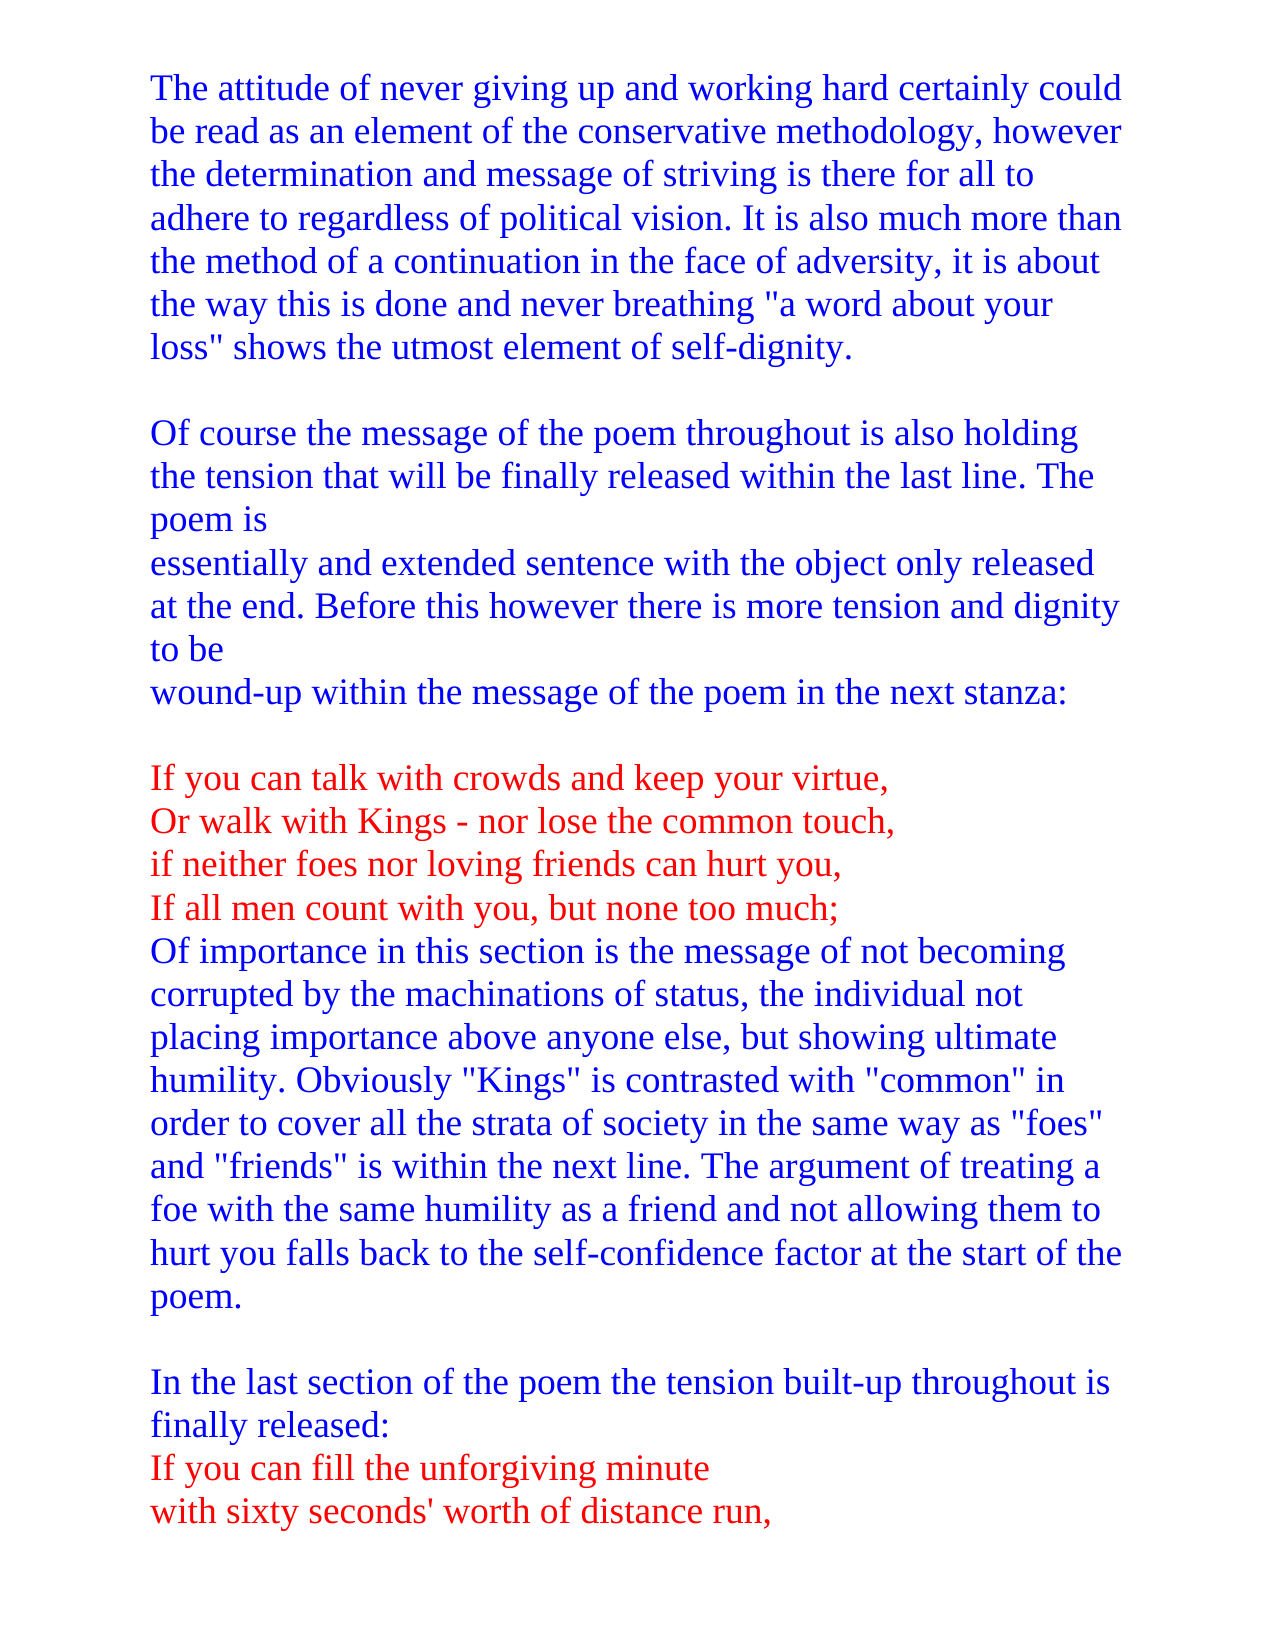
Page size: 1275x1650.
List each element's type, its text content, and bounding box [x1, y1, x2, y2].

text In the last section of the poem the tension built-up throughout is finally released: [150, 1359, 1125, 1446]
text The attitude of never giving up and working hard certainly could be read as an element of the conservative methodology, however the determination and message of striving is there for all to adhere to regardless of political vision. It is also much more than the method of a continuation in the face of adversity, it is about the way this is done and never breathing "a word about your loss" shows the utmost element of self-dignity. Of course the message of the poem throughout is also holding the tension that will be finally released within the last line. The poem is essentially and extended sentence with the object only released at the end. Before this however there is more tension and dignity to be wound-up within the message of the poem in the next stanza: If you can talk with crowds and keep your virtue, Or walk with Kings - nor lose the common touch, if neither foes nor loving friends can hurt you, If all men count with you, but none too much; [150, 66, 1125, 928]
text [150, 1446, 1125, 1532]
text Of importance in this section is the message of not becoming corrupted by the machinations of status, the individual not placing importance above anyone else, but showing ultimate humility. Obviously "Kings" is contrasted with "common" in order to cover all the strata of society in the same way as "foes" and "friends" is within the next line. The argument of treating a foe with the same humility as a friend and not allowing them to hurt you falls back to the self-confidence factor at the start of the poem. [150, 928, 1125, 1316]
